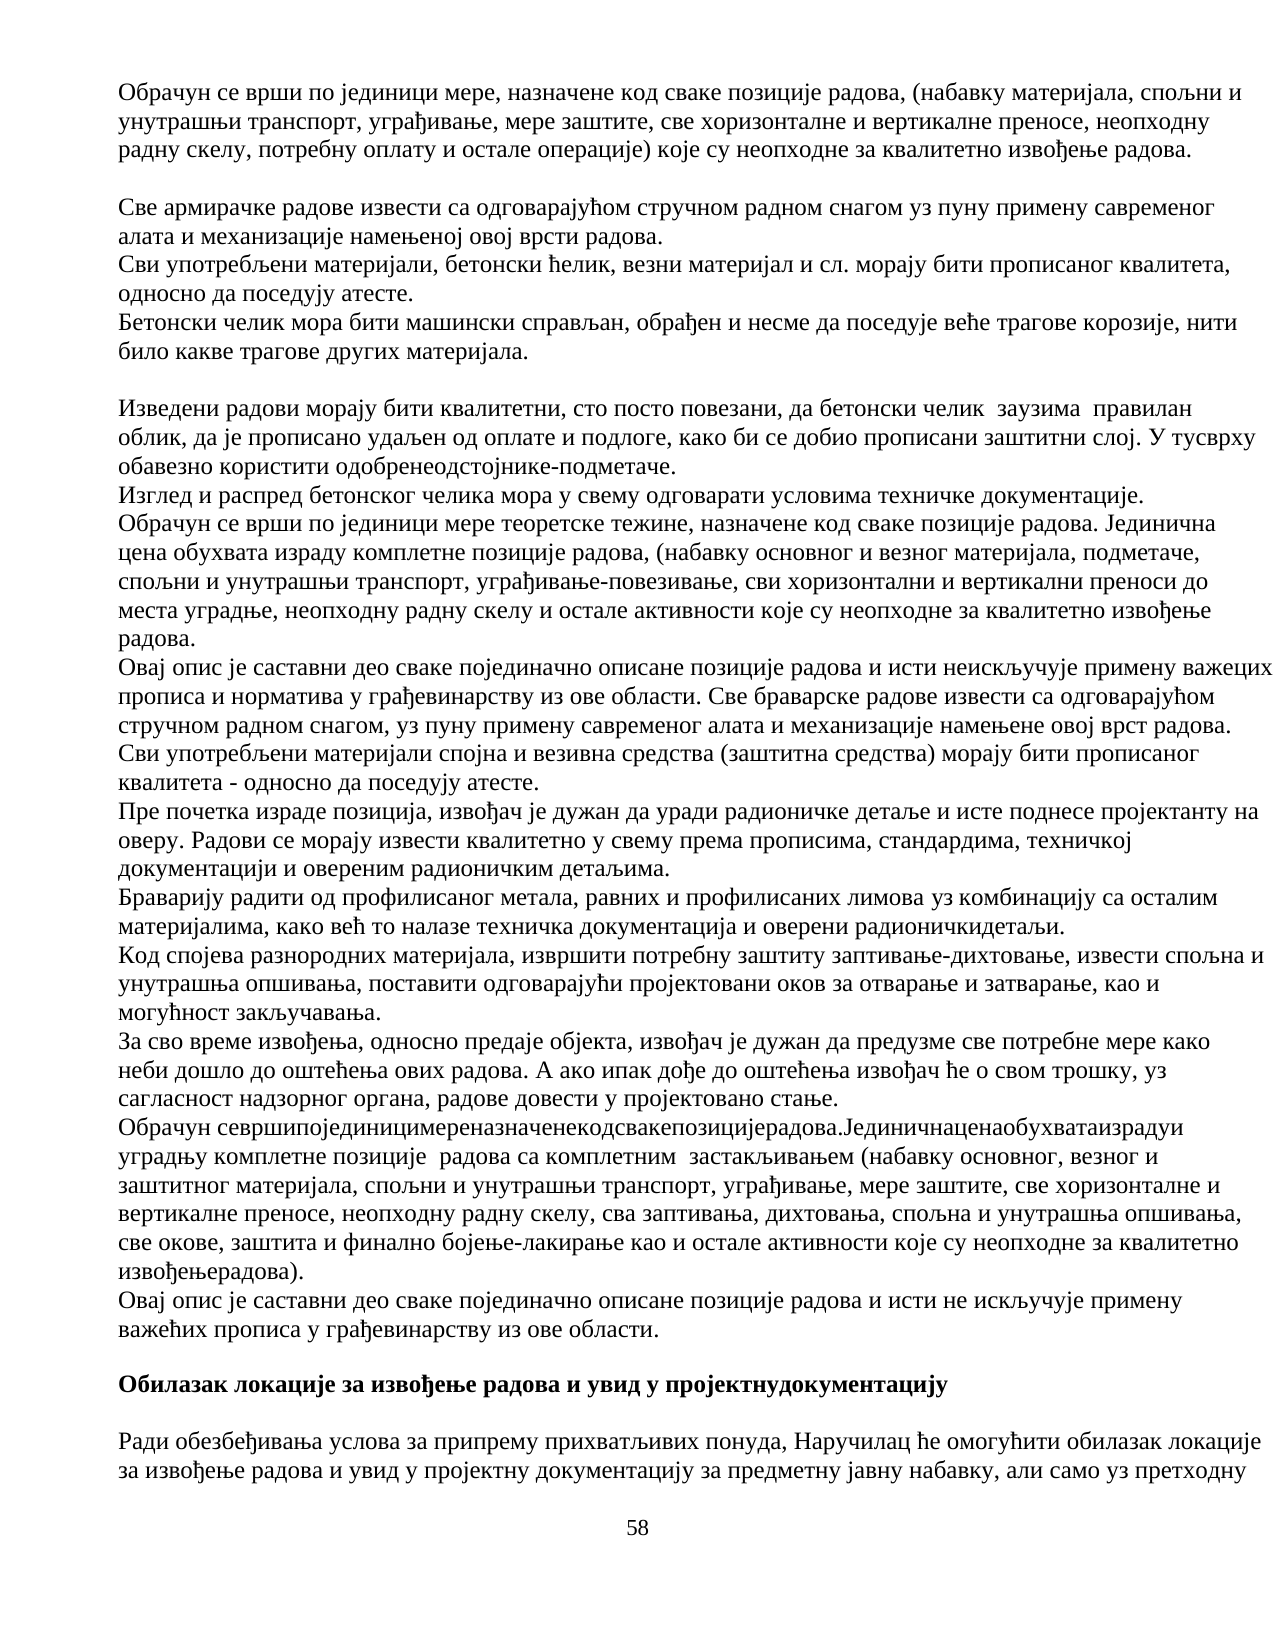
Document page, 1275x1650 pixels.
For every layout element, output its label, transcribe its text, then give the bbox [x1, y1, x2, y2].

text Изглед и распред бетонског челика мора у свему одговарати условима техничке документације. Обрачун се врши по јединици мере теоретске тежине, назначене код сваке позиције радова. Јединична цена обухвата израду комплетне позиције радова, (набавку основног и везног материјала, подметаче, спољни и унутрашњи транспорт, уграђивање-повезивање, сви хоризонтални и вертикални преноси до места уградње, неопходну радну скелу и остале активности које су неопходне за квалитетно извођење радова. [118, 480, 1231, 652]
text Пре почетка израде позиција, извођач је дужан да уради радионичке детаље и исте поднесе пројектанту на оверу. Радови се морају извести квалитетно у свему према прописима, стандардима, техничкој документацији и овереним радионичким детаљима. [118, 796, 1275, 882]
text Изведени радови морају бити квалитетни, сто посто повезани, да бетонски челик заузима правилан облик, да је прописано удаљен од оплате и подлоге, како би се добио прописани заштитни слој. У тусврху обавезно користити одобренеодстојнике-подметаче. [118, 393, 1262, 479]
text Бетонски челик мора бити машински справљан, обрађен и несме да поседује веће трагове корозије, нити било какве трагове других материјала. [118, 307, 1275, 364]
text Код спојева разнородних материјала, извршити потребну заштиту заптивање-дихтовање, извести спољна и унутрашња опшивања, поставити одговарајући пројектовани оков за отварање и затварање, као и могућност закључавања. [118, 940, 1267, 1026]
text Овај опис је саставни део сваке појединачно описане позиције радова и исти не искључује примену важећих прописа у грађевинарству из ове области. [118, 1285, 1185, 1342]
text Ради обезбеђивања услова за припрему прихватљивих понуда, Наручилац ће омогућити обилазак локације за извођење радова и увид у пројектну документацију за предметну јавну набавку, али само уз претходну [118, 1426, 1275, 1484]
text Обрачун се врши по јединици мере, назначене код сваке позиције радова, (набавку материјала, спољни и унутрашњи транспорт, уграђивање, мере заштите, све хоризонталне и вертикалне преносе, неопходну радну скелу, потребну оплату и остале операције) које су неопходне за квалитетно извођење радова. [118, 77, 1244, 163]
text Сви употребљени материјали спојна и везивна средства (заштитна средства) морају бити прописаног квалитета - односно да поседују атесте. [118, 738, 1202, 796]
subtitle Обилазак локације за извођење радова и увид у пројектнудокументацију [118, 1369, 1275, 1398]
text Све армирачке радове извести са одговарајућом стручном радном снагом уз пуну примену савременог алата и механизације намењеној овој врсти радова. [118, 192, 1270, 249]
text Браварију радити од профилисаног метала, равних и профилисаних лимова уз комбинацију са осталим материјалима, како већ то налазе техничка документација и оверени радионичкидетаљи. [118, 882, 1219, 940]
text Сви употребљени материјали, бетонски ћелик, везни материјал и сл. морају бити прописаног квалитета, односно да поседују атесте. [118, 249, 1275, 307]
text За сво време извођења, односно предаје објекта, извођач је дужан да предузме све потребне мере како неби дошло до оштећења ових радова. А ако ипак дође до оштећења извођач ће о свом трошку, уз сагласност надзорног органа, радове довести у пројектовано стање. [118, 1026, 1257, 1112]
text Овај опис је саставни део сваке појединачно описане позиције радова и исти неискључује примену важецих прописа и норматива у грађевинарству из ове области. Све браварске радове извести са одговарајућом стручном радном снагом, уз пуну примену савременог алата и механизације намењене овој врст радова. [118, 652, 1275, 738]
text Обрачун севршипојединицимереназначенекодсвакепозицијерадова.Јединичнаценаобухватаизрадуи уградњу комплетне позиције радова са комплетним застакљивањем (набавку основног, везног и заштитног материјала, спољни и унутрашњи транспорт, уграђивање, мере заштите, све хоризонталне и вертикалне преносе, неопходну радну скелу, сва заптивања, дихтовања, спољна и унутрашња опшивања, све окове, заштита и финално бојење-лакирање као и остале активности које су неопходне за квалитетно извођењерадова). [118, 1112, 1271, 1285]
